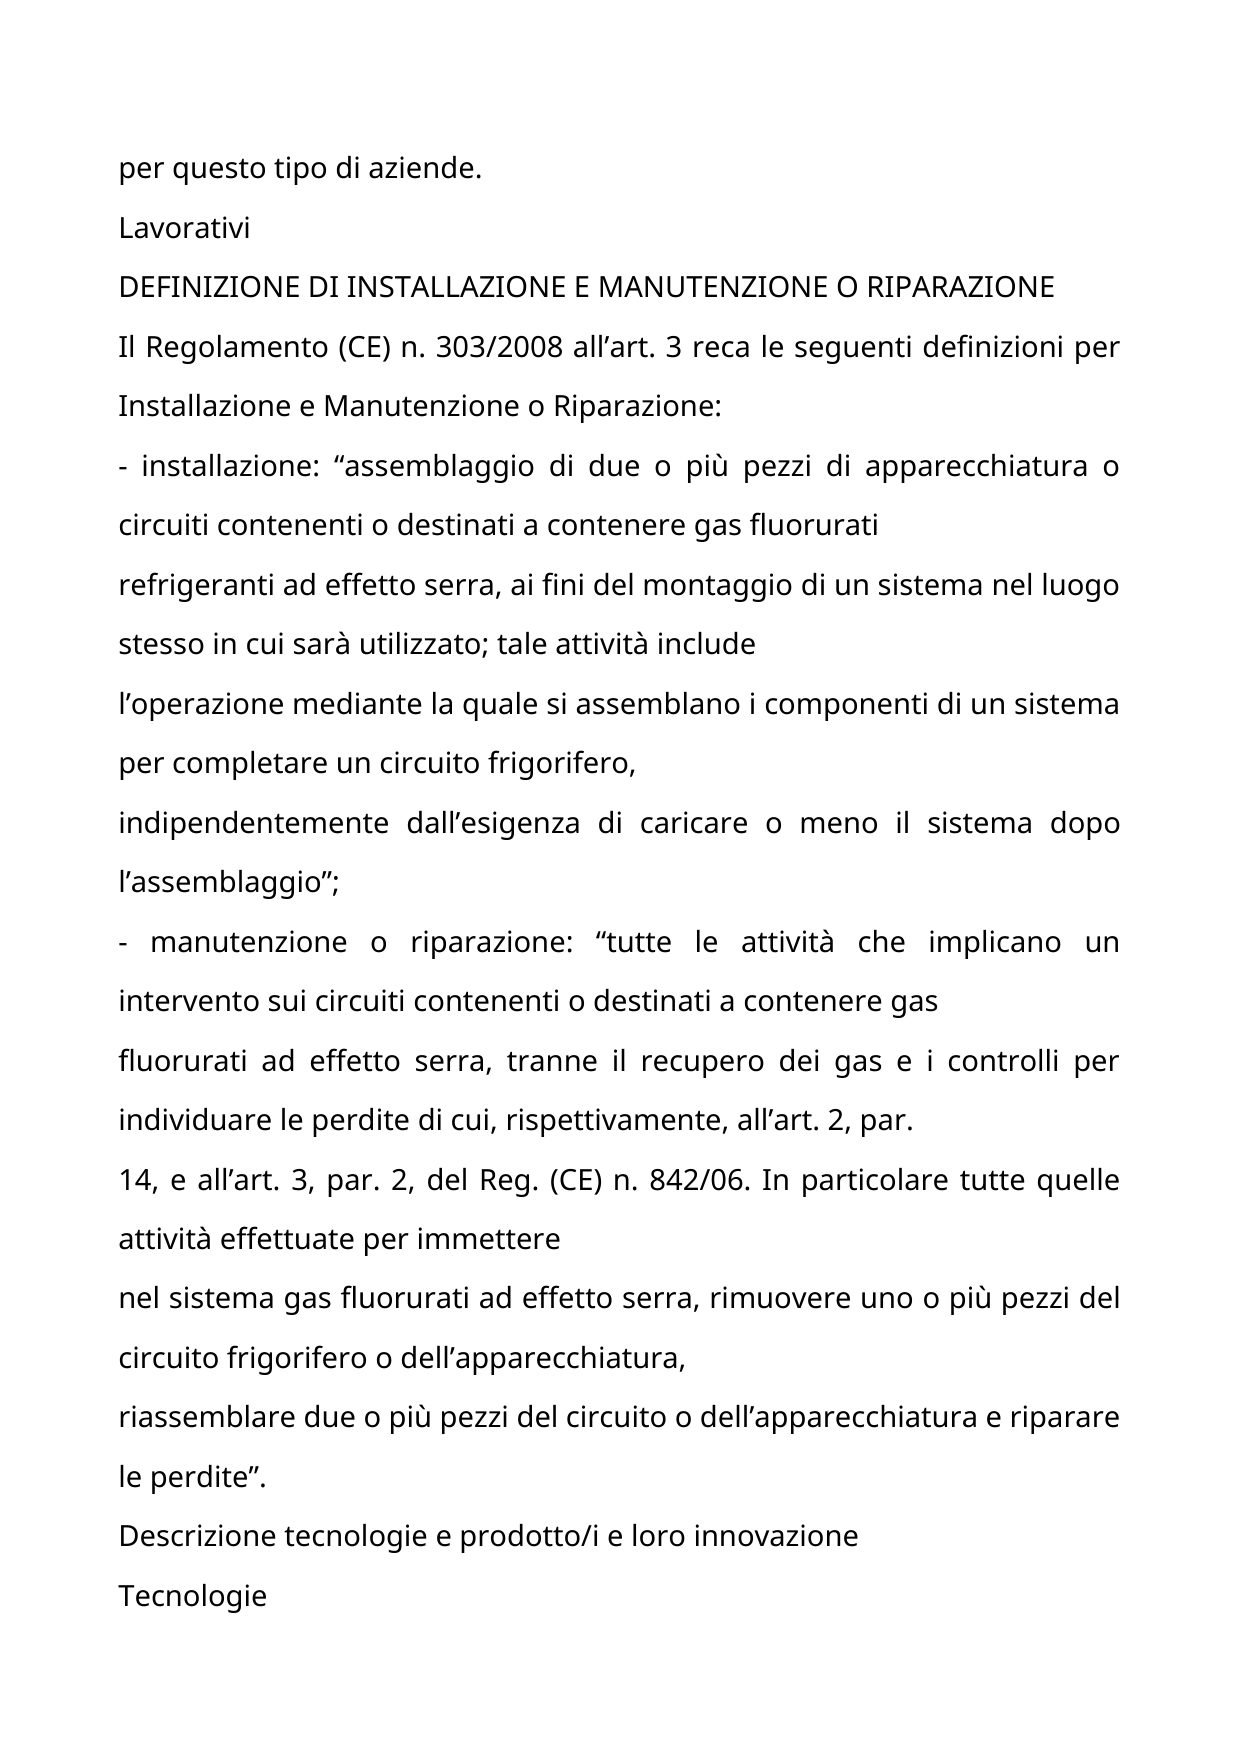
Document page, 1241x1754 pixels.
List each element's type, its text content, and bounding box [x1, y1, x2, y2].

text 14, e all’art. 3, par. 2, del Reg. (CE) n. 842/06. In particolare tutte quelle attività effettuate per immettere [118, 1159, 1122, 1258]
text Lavorativi [118, 207, 1122, 247]
text Descrizione tecnologie e prodotto/i e loro innovazione [118, 1516, 1122, 1555]
text - manutenzione o riparazione: “tutte le attività che implicano un intervento sui circuiti contenenti o destinati a contenere gas [118, 921, 1122, 1020]
text fluorurati ad effetto serra, tranne il recupero dei gas e i controlli per individuare le perdite di cui, rispettivamente, all’art. 2, par. [118, 1040, 1122, 1139]
text refrigeranti ad effetto serra, ai fini del montaggio di un sistema nel luogo stesso in cui sarà utilizzato; tale attività include [118, 564, 1122, 663]
text DEFINIZIONE DI INSTALLAZIONE E MANUTENZIONE O RIPARAZIONE [118, 267, 1122, 306]
text riassemblare due o più pezzi del circuito o dell’apparecchiatura e riparare le perdite”. [118, 1397, 1122, 1496]
text per questo tipo di aziende. [118, 148, 1122, 187]
text Tecnologie [118, 1575, 1122, 1615]
text l’operazione mediante la quale si assemblano i componenti di un sistema per completare un circuito frigorifero, [118, 683, 1122, 782]
text - installazione: “assemblaggio di due o più pezzi di apparecchiatura o circuiti contenenti o destinati a contenere gas fluorurati [118, 445, 1122, 544]
text indipendentemente dall’esigenza di caricare o meno il sistema dopo l’assemblaggio”; [118, 802, 1122, 901]
text nel sistema gas fluorurati ad effetto serra, rimuovere uno o più pezzi del circuito frigorifero o dell’apparecchiatura, [118, 1278, 1122, 1377]
text Il Regolamento (CE) n. 303/2008 all’art. 3 reca le seguenti definizioni per Installazione e Manutenzione o Riparazione: [118, 326, 1122, 425]
